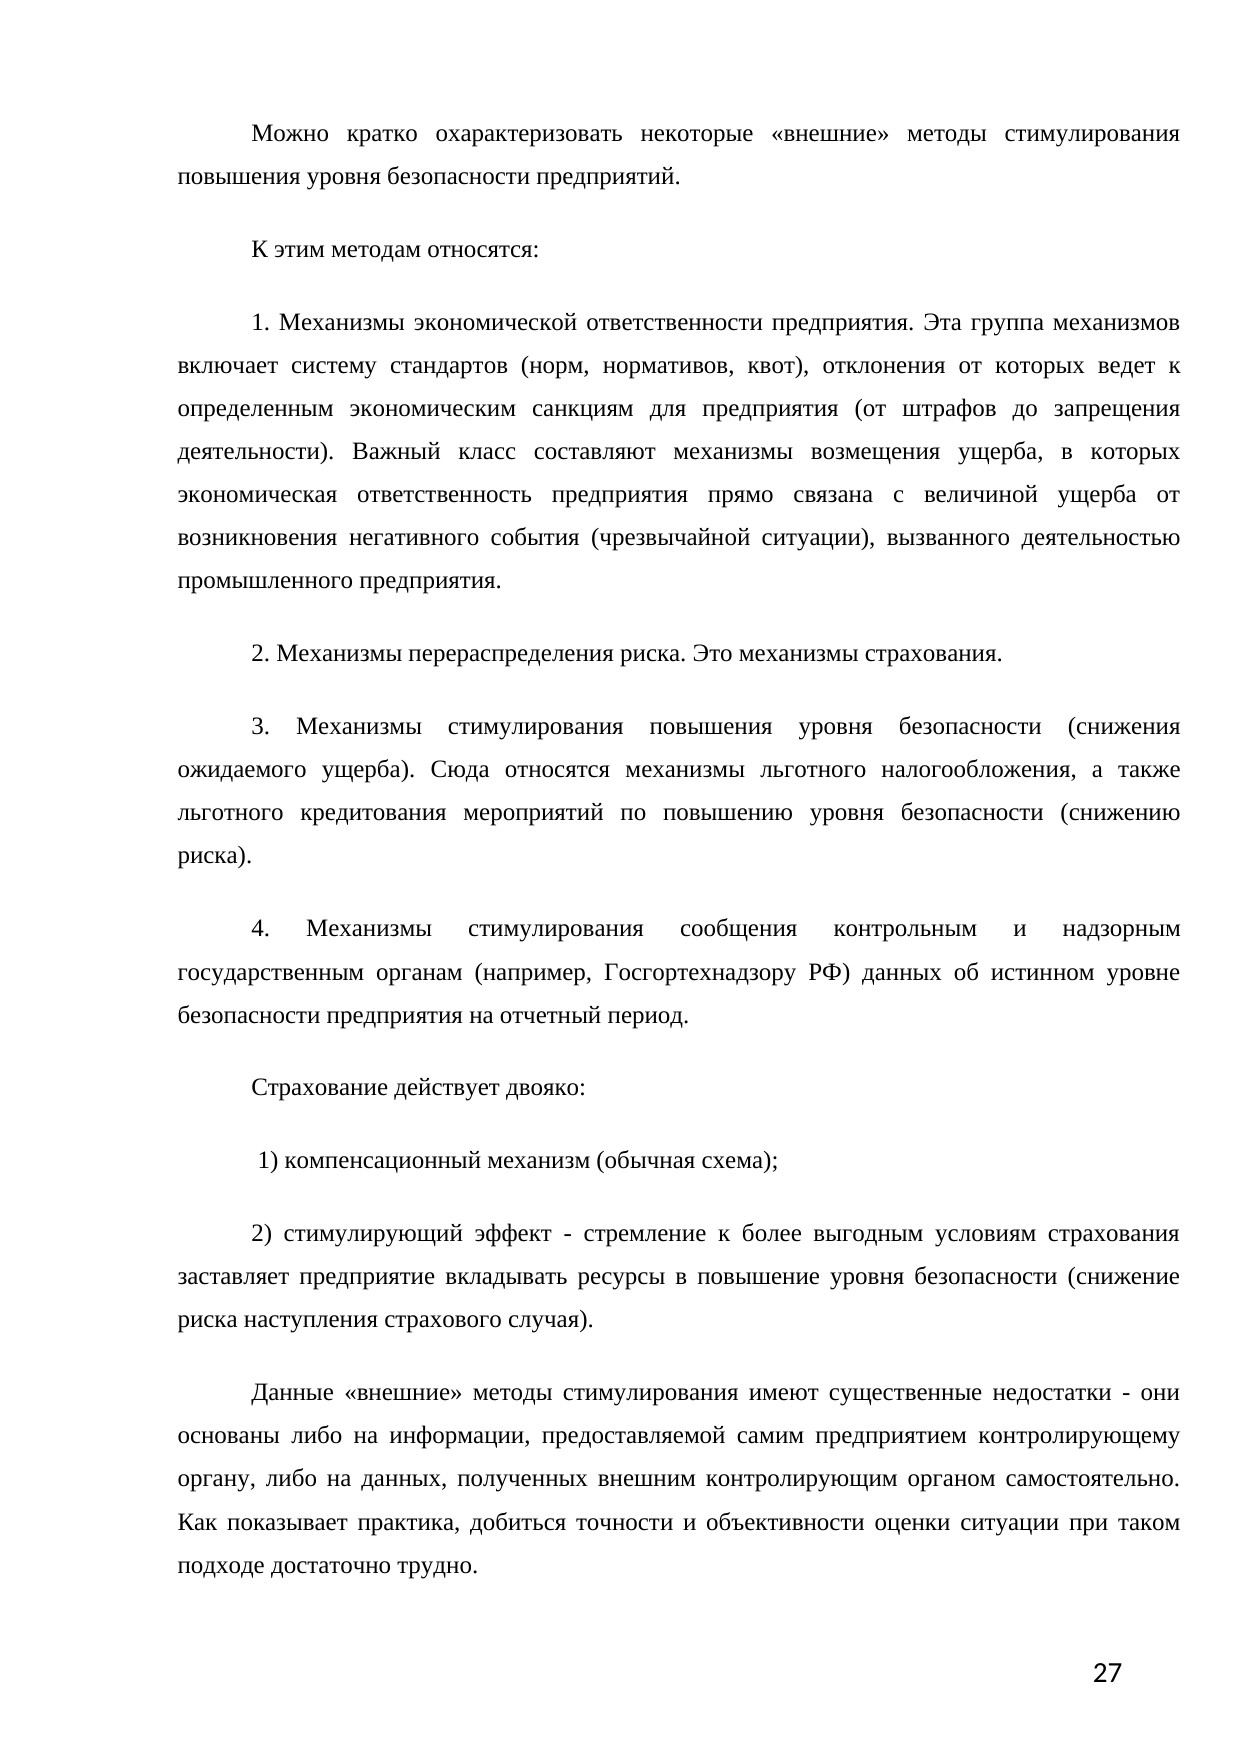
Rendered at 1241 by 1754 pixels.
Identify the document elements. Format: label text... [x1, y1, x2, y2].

text 1) компенсационный механизм (обычная схема); [177, 1145, 1181, 1174]
text К этим методам относятся: [177, 234, 1181, 263]
text 1. Механизмы экономической ответственности предприятия. Эта группа механизмов включает систему стандартов (норм, нормативов, квот), отклонения от которых ведет к определенным экономическим санкциям для предприятия (от штрафов до запрещения деятельности). Важный класс составляют механизмы возмещения ущерба, в которых экономическая ответственность предприятия прямо связана с величиной ущерба от возникновения негативного события (чрезвычайной ситуации), вызванного деятельностью промышленного предприятия. [177, 307, 1181, 594]
text 2. Механизмы перераспределения риска. Это механизмы страхования. [177, 638, 1181, 667]
text Страхование действует двояко: [177, 1072, 1181, 1101]
text Можно кратко охарактеризовать некоторые «внешние» методы стимулирования повышения уровня безопасности предприятий. [177, 118, 1181, 190]
text 4. Механизмы стимулирования сообщения контрольным и надзорным государственным органам (например, Госгортехнадзору РФ) данных об истинном уровне безопасности предприятия на отчетный период. [177, 913, 1181, 1028]
text 2) стимулирующий эффект - стремление к более выгодным условиям страхования заставляет предприятие вкладывать ресурсы в повышение уровня безопасности (снижение риска наступления страхового случая). [177, 1218, 1181, 1333]
text Данные «внешние» методы стимулирования имеют существенные недостатки - они основаны либо на информации, предоставляемой самим предприятием контролирующему органу, либо на данных, полученных внешним контролирующим органом самостоятельно. Как показывает практика, добиться точности и объективности оценки ситуации при таком подходе достаточно трудно. [177, 1377, 1181, 1578]
text 3. Механизмы стимулирования повышения уровня безопасности (снижения ожидаемого ущерба). Сюда относятся механизмы льготного налогообложения, а также льготного кредитования мероприятий по повышению уровня безопасности (снижению риска). [177, 711, 1181, 869]
